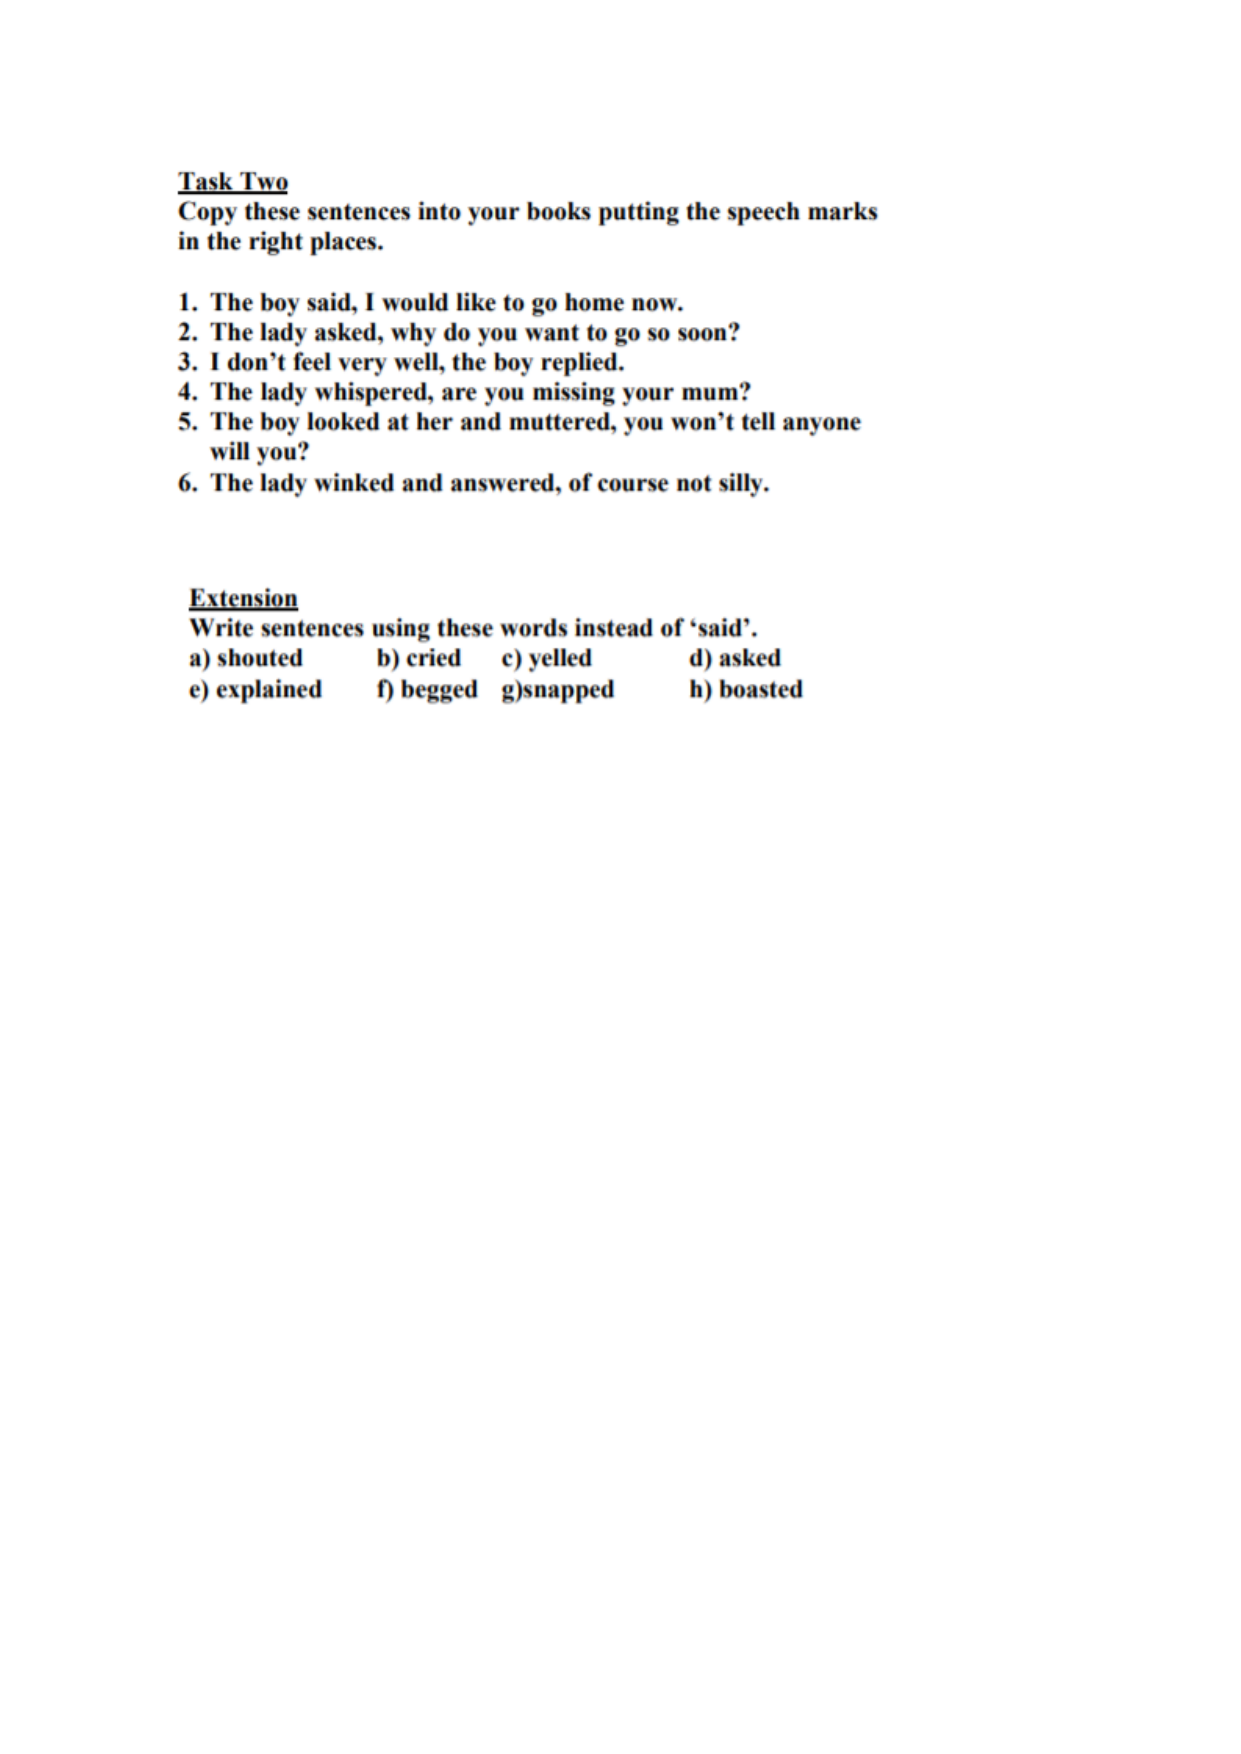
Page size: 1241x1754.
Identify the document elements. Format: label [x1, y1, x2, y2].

picture [150, 581, 847, 755]
picture [150, 150, 968, 516]
